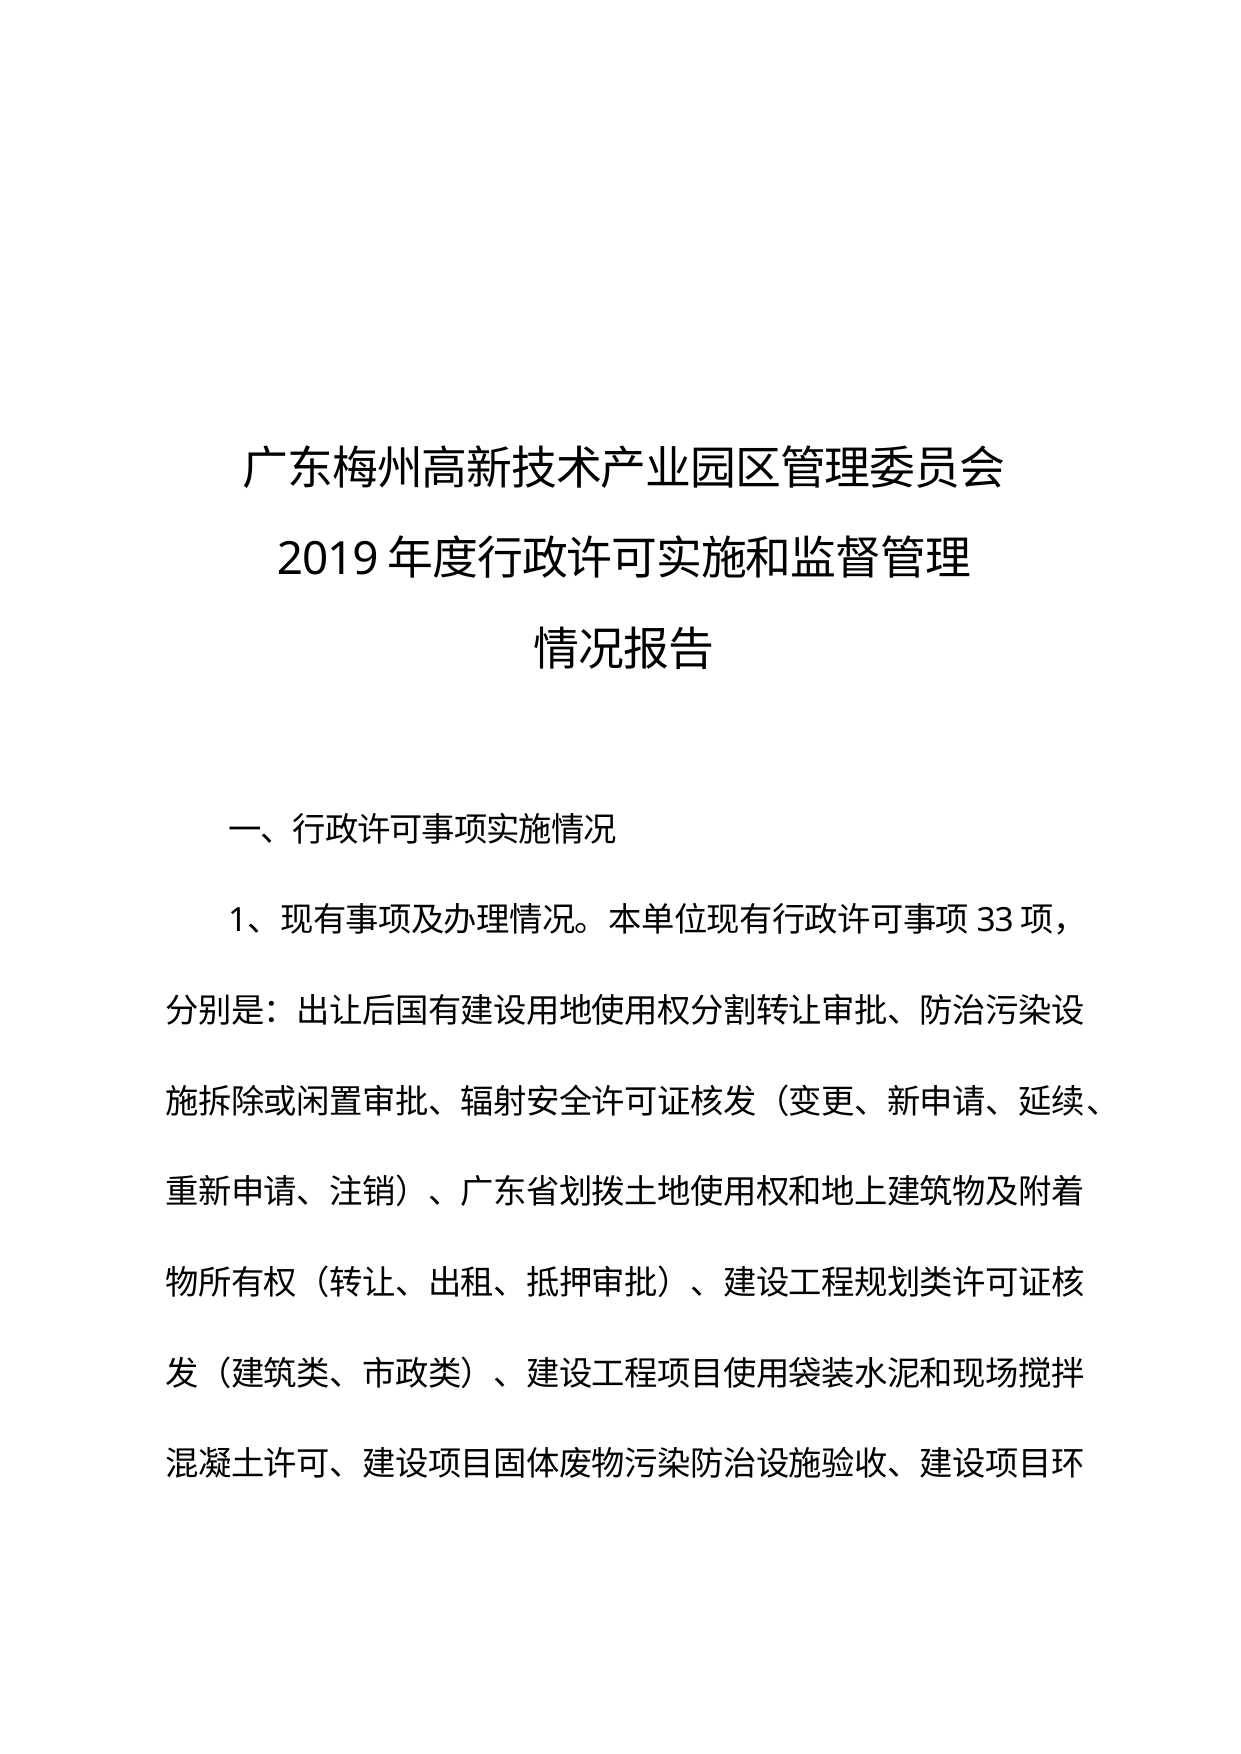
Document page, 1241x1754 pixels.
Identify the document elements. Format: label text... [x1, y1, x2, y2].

text 广东梅州高新技术产业园区管理委员会 [139, 419, 1109, 509]
text 一、行政许可事项实施情况 [165, 781, 1087, 872]
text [165, 872, 1087, 1506]
text 2019年度行政许可实施和监督管理 [139, 509, 1109, 600]
text 情况报告 [139, 600, 1109, 691]
